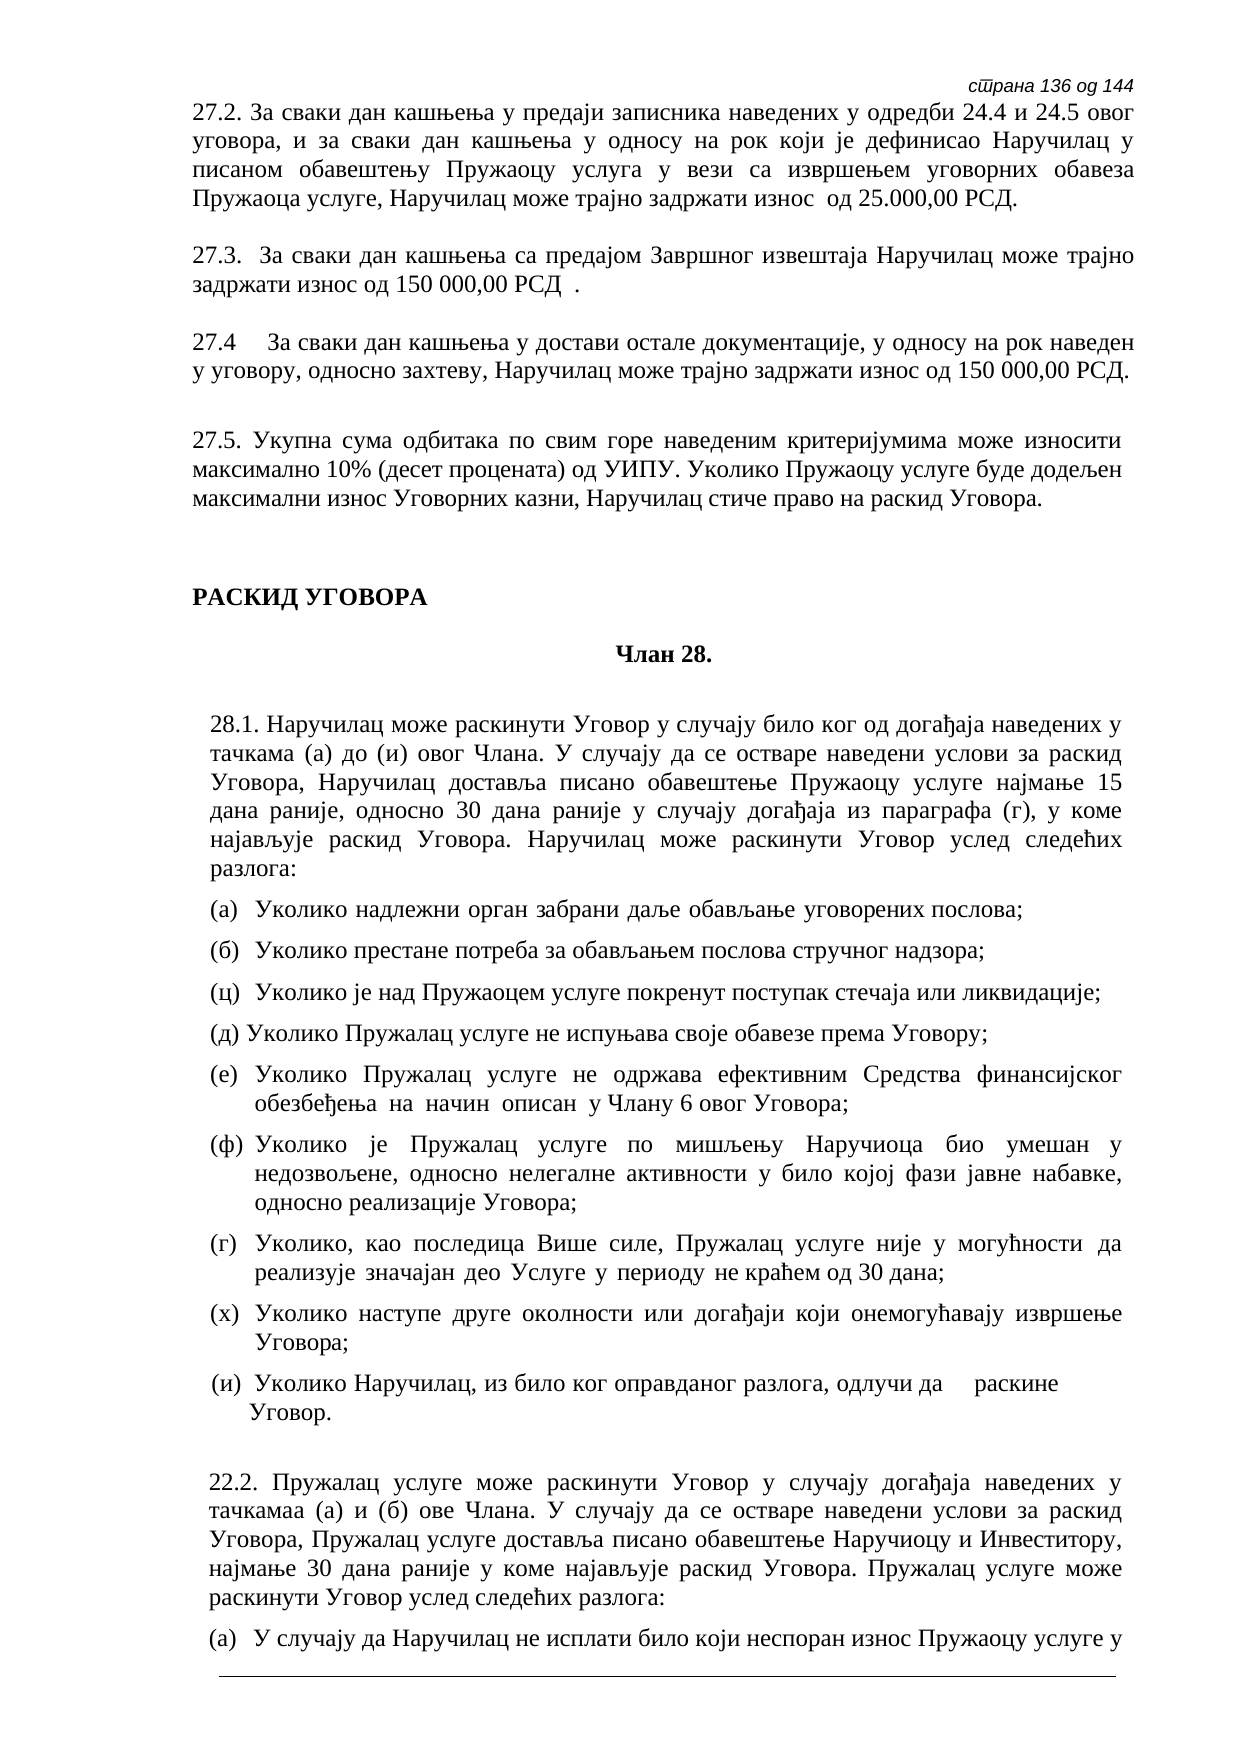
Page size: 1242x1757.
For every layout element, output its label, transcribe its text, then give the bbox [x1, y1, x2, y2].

text (г) Уколико, као последица Више силе, Пружалац услуге није у могућности да реализује значајан део Услуге у периоду не краћем од 30 дана; [210, 1228, 1122, 1285]
text (е) Уколико Пружалац услуге не одржава ефективним Средства финансијског обезбеђења на начин описан у Члану 6 овог Уговора; [210, 1059, 1122, 1117]
text (и) Уколико Наручилац, из било ког оправданог разлога, одлучи да раскине Уговор. [192, 1368, 1135, 1425]
text РАСКИД УГОВОРА [192, 582, 1135, 610]
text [208, 1623, 1124, 1652]
text (ф) Уколико је Пружалац услуге по мишљењу Наручиоца био умешан у недозвољене, односно нелегалне активности у било којој фази јавне набавке, односно реализације Уговора; [210, 1129, 1122, 1215]
text (х) Уколико наступе друге околности или догађаји који онемогућавају извршење Уговора; [210, 1298, 1123, 1355]
text 27.2. За сваки дан кашњења у предаји записника наведених у одредби 24.4 и 24.5 овог уговора, и за сваки дан кашњења у односу на рок који је дефинисао Наручилац у писаном обавештењу Пружаоцу услуга у вези са извршењем уговорних обавеза Пружаоца услуге, Наручилац може трајно задржати износ од 25.000,00 РСД. [192, 97, 1135, 212]
text (ц) Уколико је над Пружаоцем услуге покренут поступак стечаја или ликвидације; [210, 977, 1122, 1005]
text Члан 28. [192, 639, 1135, 668]
text 28.1. Наручилац може раскинути Уговор у случају било ког од догађаја наведених у тачкама (а) до (и) овог Члана. У случају да се остваре наведени услови за раскид Уговора, Наручилац доставља писано обавештење Пружаоцу услуге најмање 15 дана раније, односно 30 дана раније у случају догађаја из параграфа (г), у коме најављује раскид Уговора. Наручилац може раскинути Уговор услед следећих разлога: [210, 709, 1122, 882]
text 22.2. Пружалац услуге може раскинути Уговор у случају догађаја наведених у тачкамаа (а) и (б) ове Члана. У случају да се остваре наведени услови за раскид Уговора, Пружалац услуге доставља писано обавештење Наручиоцу и Инвеститору, најмање 30 дана раније у коме најављује раскид Уговора. Пружалац услуге може раскинути Уговор услед следећих разлога: [208, 1467, 1122, 1610]
text 27.3. За сваки дан кашњења са предајом Завршног извештаја Наручилац може трајно задржати износ од 150 000,00 РСД . [192, 240, 1135, 298]
text 27.5. Укупна сума одбитака по свим горе наведеним критеријумима може износити максимално 10% (десет процената) од УИПУ. Уколико Пружаoцу услуге буде додељен максимални износ Уговорних казни, Наручилац стиче право на раскид Уговора. [192, 425, 1122, 512]
list За сваки дан кашњења у достави остале документације, у односу на рок наведен у уговору, односно захтеву, Наручилац може трајно задржати износ од 150 000,00 РСД. [192, 327, 1135, 384]
text (а) Уколико надлежни орган забрани даље обављање уговорених послова; [210, 894, 1122, 923]
text (д) Уколико Пружалац услуге не испуњава своје обавезе према Уговору; [210, 1018, 1122, 1047]
text (б) Уколико престане потреба за обављањем послова стручног надзора; [210, 935, 1122, 964]
